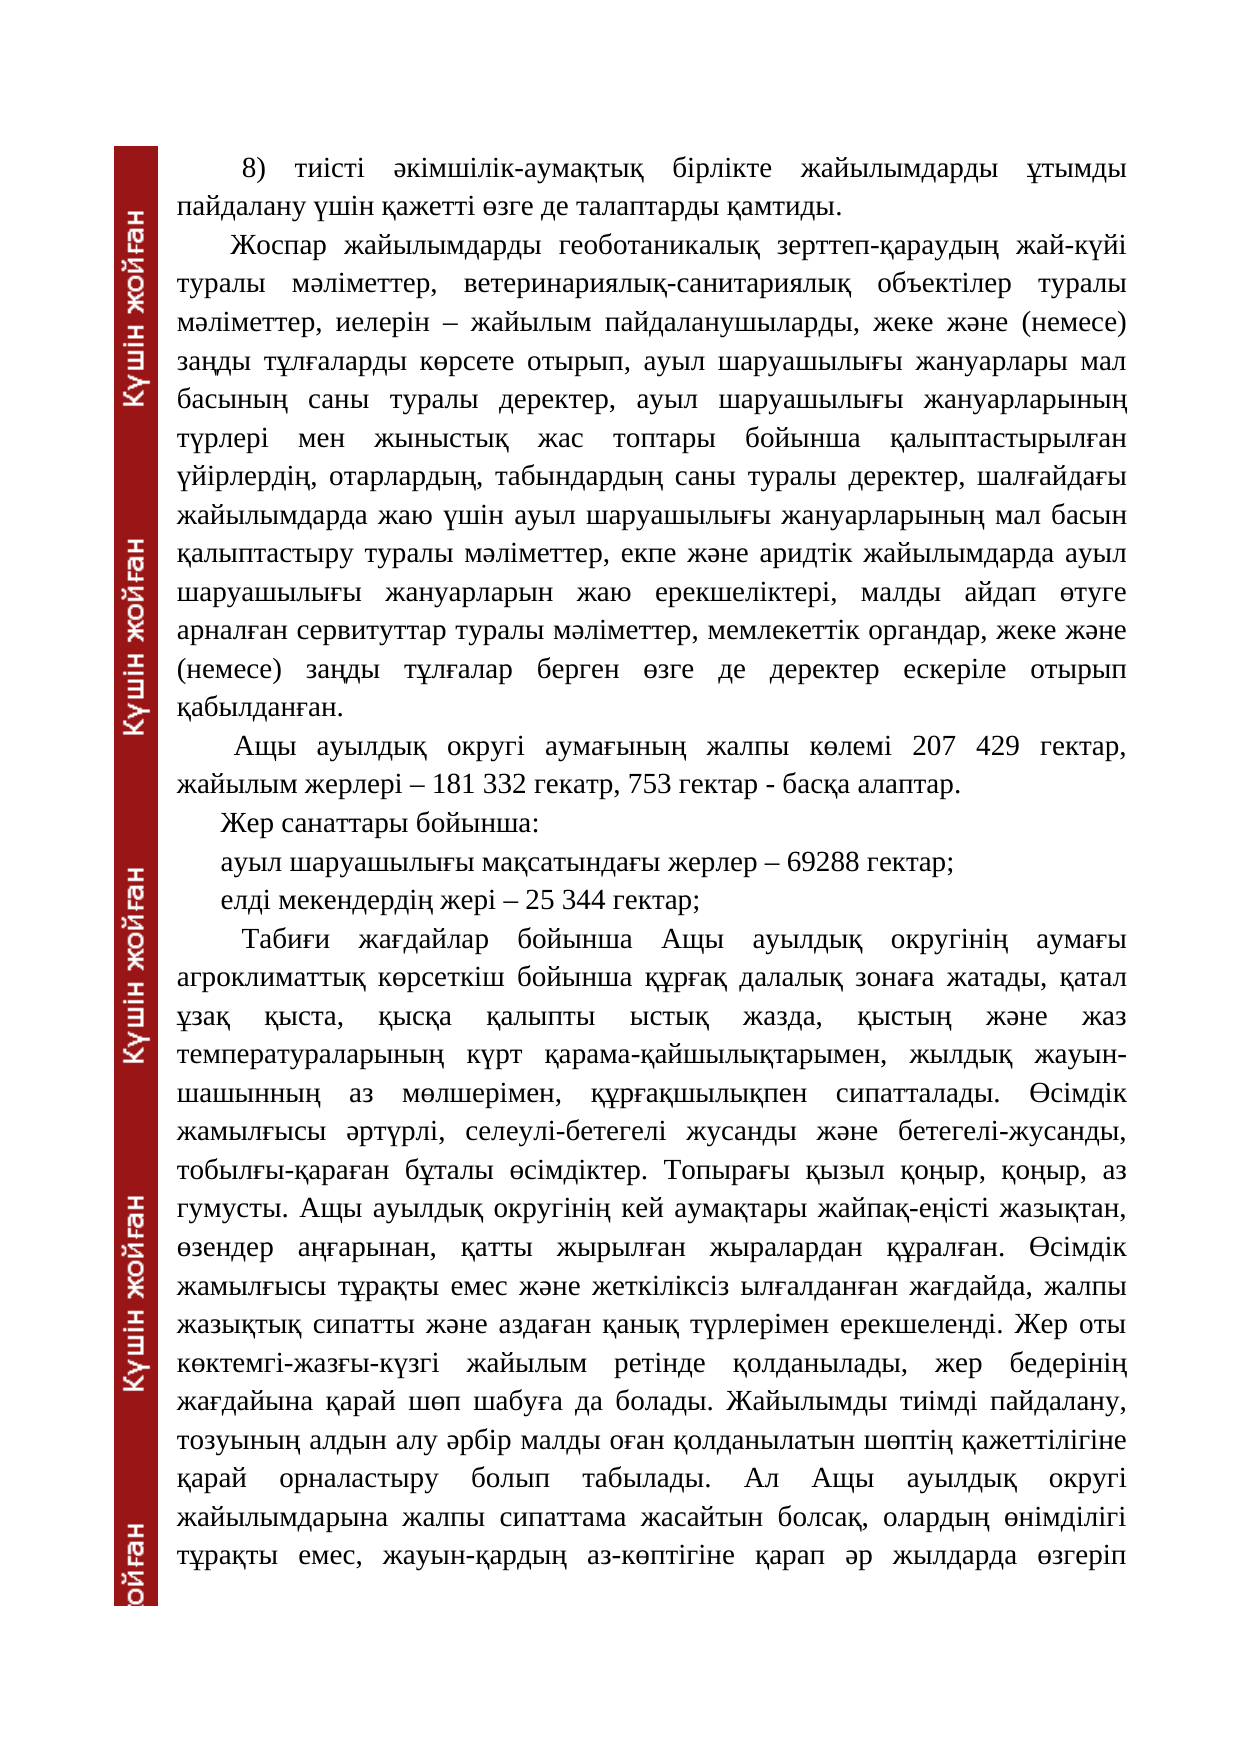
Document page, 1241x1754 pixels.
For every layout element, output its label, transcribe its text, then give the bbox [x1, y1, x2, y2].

picture [114, 146, 158, 150]
text Жоспар жайылымдарды геоботаникалық зерттеп-қараудың жай-күйі туралы мәліметтер, ветеринариялық-санитариялық объектілер туралы мәліметтер, иелерін – жайылым пайдаланушыларды, жеке және (немесе) заңды тұлғаларды көрсете отырып, ауыл шаруашылығы жануарлары мал басының саны туралы деректер, ауыл шаруашылығы жануарларының түрлері мен жыныстық жас топтары бойынша қалыптастырылған үйірлердің, отарлардың, табындардың саны туралы деректер, шалғайдағы жайылымдарда жаю үшін ауыл шаруашылығы жануарларының мал басын қалыптастыру туралы мәліметтер, екпе және аридтік жайылымдарда ауыл шаруашылығы жануарларын жаю ерекшеліктері, малды айдап өтуге арналған сервитуттар туралы мәліметтер, мемлекеттік органдар, жеке және (немесе) заңды тұлғалар берген өзге де деректер ескеріле отырып қабылданған. [112, 227, 1128, 723]
picture [114, 916, 158, 921]
text ауыл шаруашылығы мақсатындағы жерлер – 69288 гектар; [112, 844, 1128, 877]
text Жер санаттары бойынша: [112, 805, 1128, 839]
text елді мекендердің жері – 25 344 гектар; [112, 882, 1128, 916]
picture [114, 800, 158, 805]
picture [114, 839, 158, 844]
text 8) тиісті әкімшілік-аумақтық бірлікте жайылымдарды ұтымды пайдалану үшін қажетті өзге де талаптарды қамтиды. [112, 150, 1128, 222]
picture [114, 877, 158, 882]
text Ащы ауылдық округі аумағының жалпы көлемі 207 429 гектар, жайылым жерлері – 181 332 гекатр, 753 гектар - басқа алаптар. [112, 728, 1128, 800]
picture [114, 1571, 158, 1606]
picture [114, 222, 158, 227]
picture [114, 723, 158, 728]
